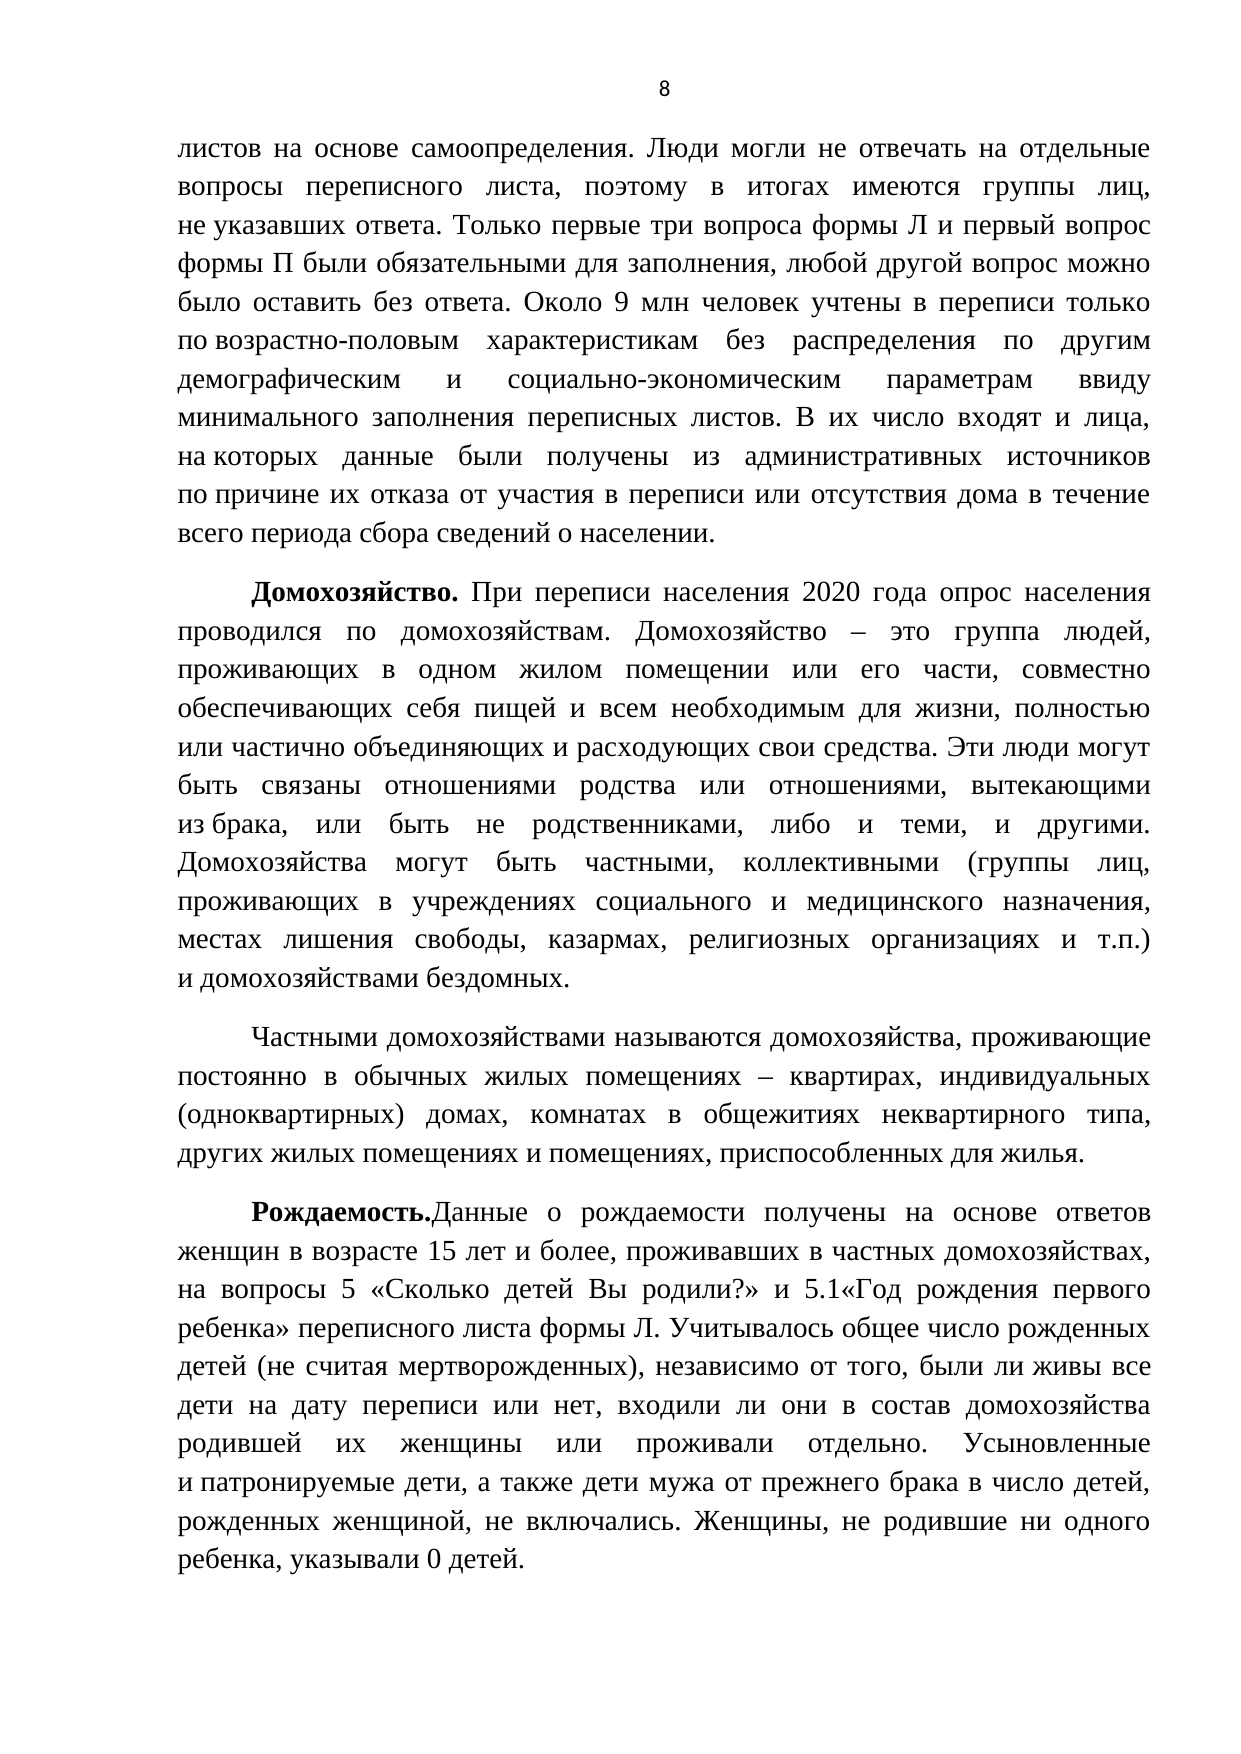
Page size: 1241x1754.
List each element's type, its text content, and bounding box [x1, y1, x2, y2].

text Рождаемость.Данные о рождаемости получены на основе ответов женщин в возрасте 15 лет и более, проживавших в частных домохозяйствах, на вопросы 5 «Сколько детей Вы родили?» и 5.1«Год рождения первого ребенка» переписного листа формы Л. Учитывалось общее число рожденных детей (не считая мертворожденных), независимо от того, были ли живы все дети на дату переписи или нет, входили ли они в состав домохозяйства родившей их женщины или проживали отдельно. Усыновленные и патронируемые дети, а также дети мужа от прежнего брака в число детей, рожденных женщиной, не включались. Женщины, не родившие ни одного ребенка, указывали 0 детей. [177, 1194, 1152, 1575]
text Домохозяйство. При переписи населения 2020 года опрос населения проводился по домохозяйствам. Домохозяйство – это группа людей, проживающих в одном жилом помещении или его части, совместно обеспечивающих себя пищей и всем необходимым для жизни, полностью или частично объединяющих и расходующих свои средства. Эти люди могут быть связаны отношениями родства или отношениями, вытекающими из брака, или быть не родственниками, либо и теми, и другими. Домохозяйства могут быть частными, коллективными (группы лиц, проживающих в учреждениях социального и медицинского назначения, местах лишения свободы, казармах, религиозных организациях и т.п.) и домохозяйствами бездомных. [177, 574, 1152, 993]
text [177, 130, 1152, 549]
text Частными домохозяйствами называются домохозяйства, проживающие постоянно в обычных жилых помещениях – квартирах, индивидуальных (одноквартирных) домах, комнатах в общежитиях неквартирного типа, других жилых помещениях и помещениях, приспособленных для жилья. [177, 1019, 1152, 1168]
